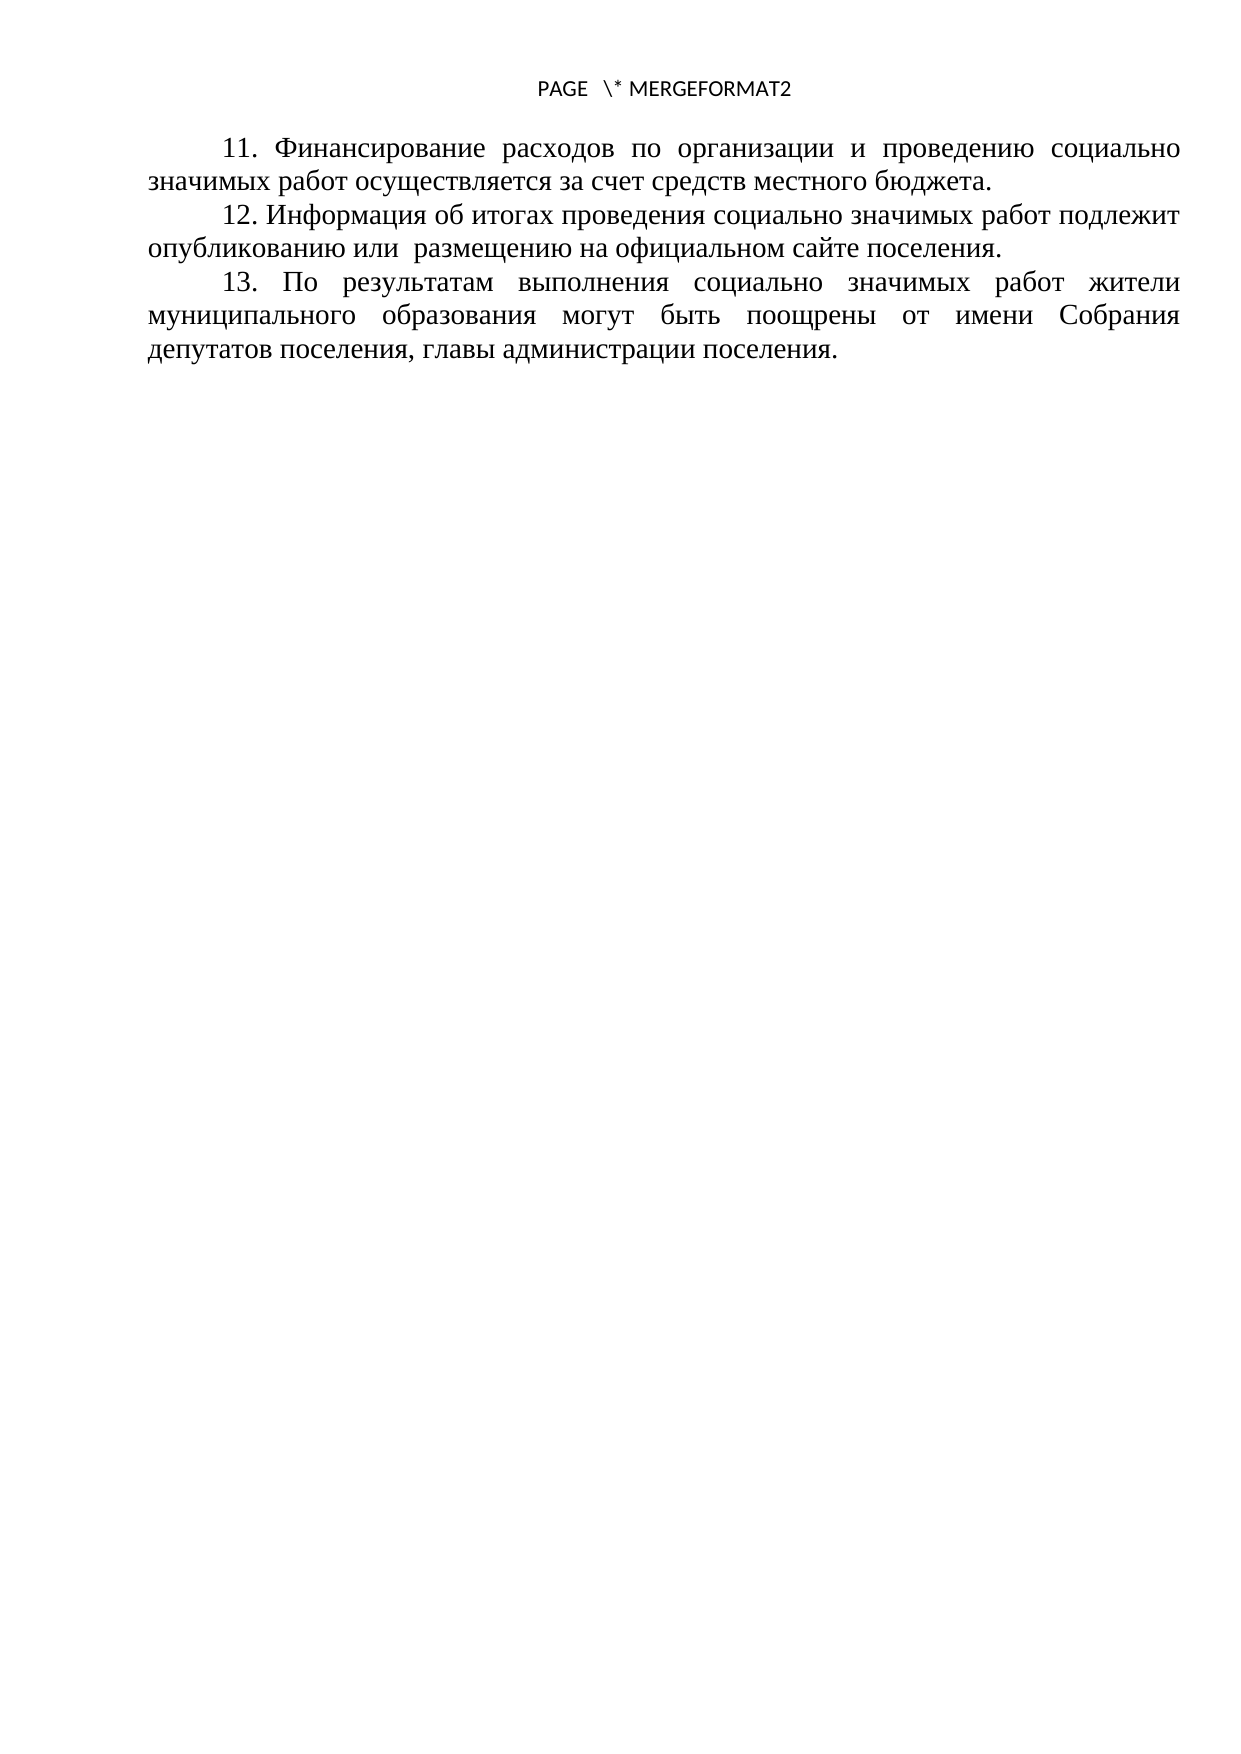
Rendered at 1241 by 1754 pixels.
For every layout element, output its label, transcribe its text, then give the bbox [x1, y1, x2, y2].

text 12. Информация об итогах проведения социально значимых работ подлежит опубликованию или размещению на официальном сайте поселения. [148, 197, 1181, 264]
text 11. Финансирование расходов по организации и проведению социально значимых работ осуществляется за счет средств местного бюджета. [148, 130, 1181, 197]
text 13. По результатам выполнения социально значимых работ жители муниципального образования могут быть поощрены от имени Собрания депутатов поселения, главы администрации поселения. [148, 264, 1181, 364]
